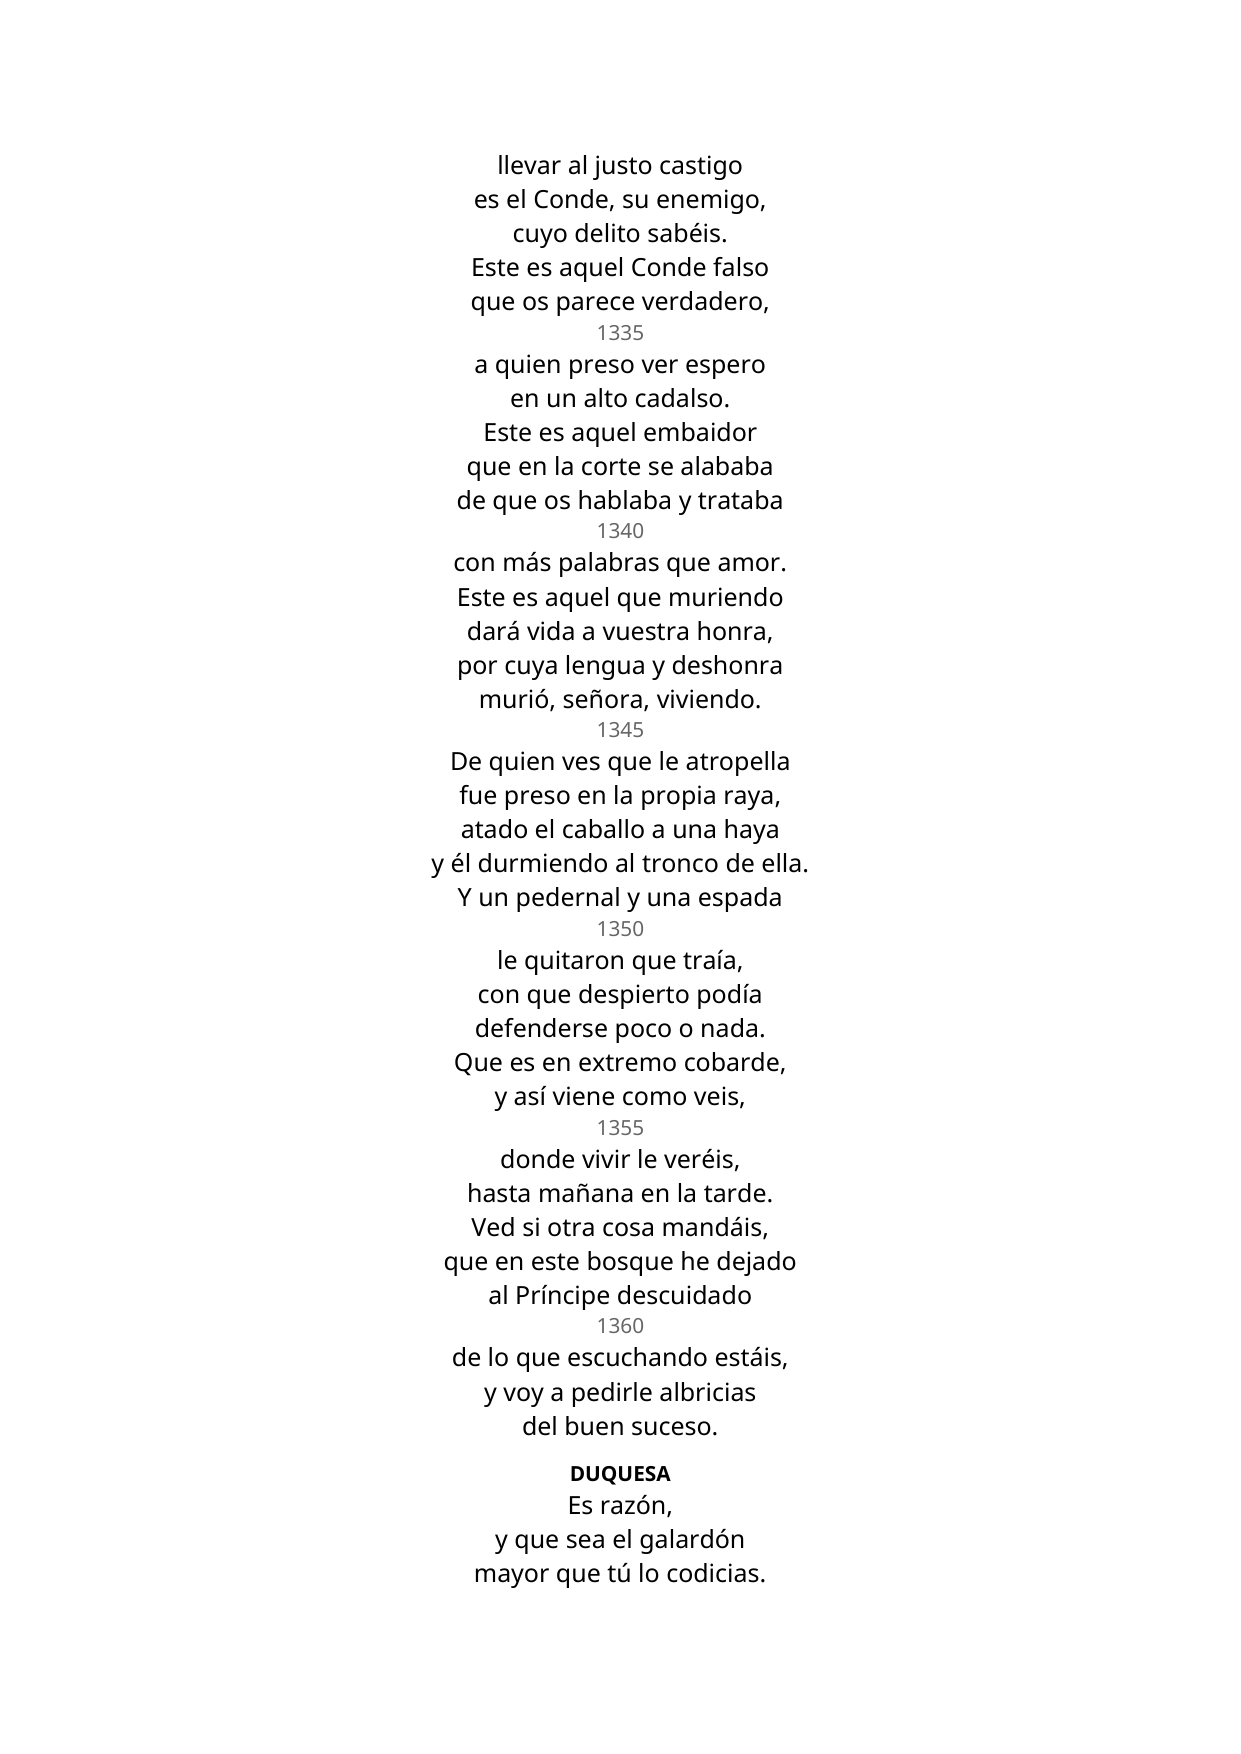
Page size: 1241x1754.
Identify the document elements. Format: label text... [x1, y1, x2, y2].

text y voy a pedirle albricias [177, 1374, 1063, 1408]
text 1345 [177, 715, 1063, 744]
text Es razón, [177, 1487, 1063, 1521]
text fue preso en la propia raya, [177, 778, 1063, 812]
text 1335 [177, 318, 1063, 346]
text 1340 [177, 517, 1063, 545]
text mayor que tú lo codicias. [177, 1556, 1063, 1589]
text Que es en extremo cobarde, [177, 1045, 1063, 1079]
text en un alto cadalso. [177, 380, 1063, 414]
text atado el caballo a una haya [177, 812, 1063, 846]
text Ved si otra cosa mandáis, [177, 1209, 1063, 1243]
text hasta mañana en la tarde. [177, 1175, 1063, 1209]
text por cuya lengua y deshonra [177, 647, 1063, 681]
text Este es aquel embaidor [177, 414, 1063, 448]
text y él durmiendo al tronco de ella. [177, 846, 1063, 880]
text que en este bosque he dejado [177, 1243, 1063, 1278]
text con más palabras que amor. [177, 545, 1063, 579]
text Este es aquel Conde falso [177, 250, 1063, 284]
text murió, señora, viviendo. [177, 681, 1063, 715]
text 1360 [177, 1312, 1063, 1340]
text DUQUESA [177, 1459, 1063, 1487]
text de que os hablaba y trataba [177, 483, 1063, 517]
text Y un pedernal y una espada [177, 880, 1063, 914]
text 1350 [177, 914, 1063, 943]
text y así viene como veis, [177, 1079, 1063, 1113]
text 1355 [177, 1113, 1063, 1141]
text con que despierto podía [177, 977, 1063, 1011]
text a quien preso ver espero [177, 346, 1063, 380]
text De quien ves que le atropella [177, 744, 1063, 778]
text que en la corte se alababa [177, 448, 1063, 483]
text del buen suceso. [177, 1408, 1063, 1442]
text que os parece verdadero, [177, 284, 1063, 318]
text dará vida a vuestra honra, [177, 613, 1063, 647]
text y que sea el galardón [177, 1521, 1063, 1556]
text al Príncipe descuidado [177, 1278, 1063, 1312]
text cuyo delito sabéis. [177, 216, 1063, 250]
text le quitaron que traía, [177, 943, 1063, 977]
text donde vivir le veréis, [177, 1141, 1063, 1175]
text llevar al justo castigo [177, 148, 1063, 182]
text defenderse poco o nada. [177, 1011, 1063, 1045]
text Este es aquel que muriendo [177, 579, 1063, 613]
text es el Conde, su enemigo, [177, 182, 1063, 216]
text de lo que escuchando estáis, [177, 1340, 1063, 1374]
